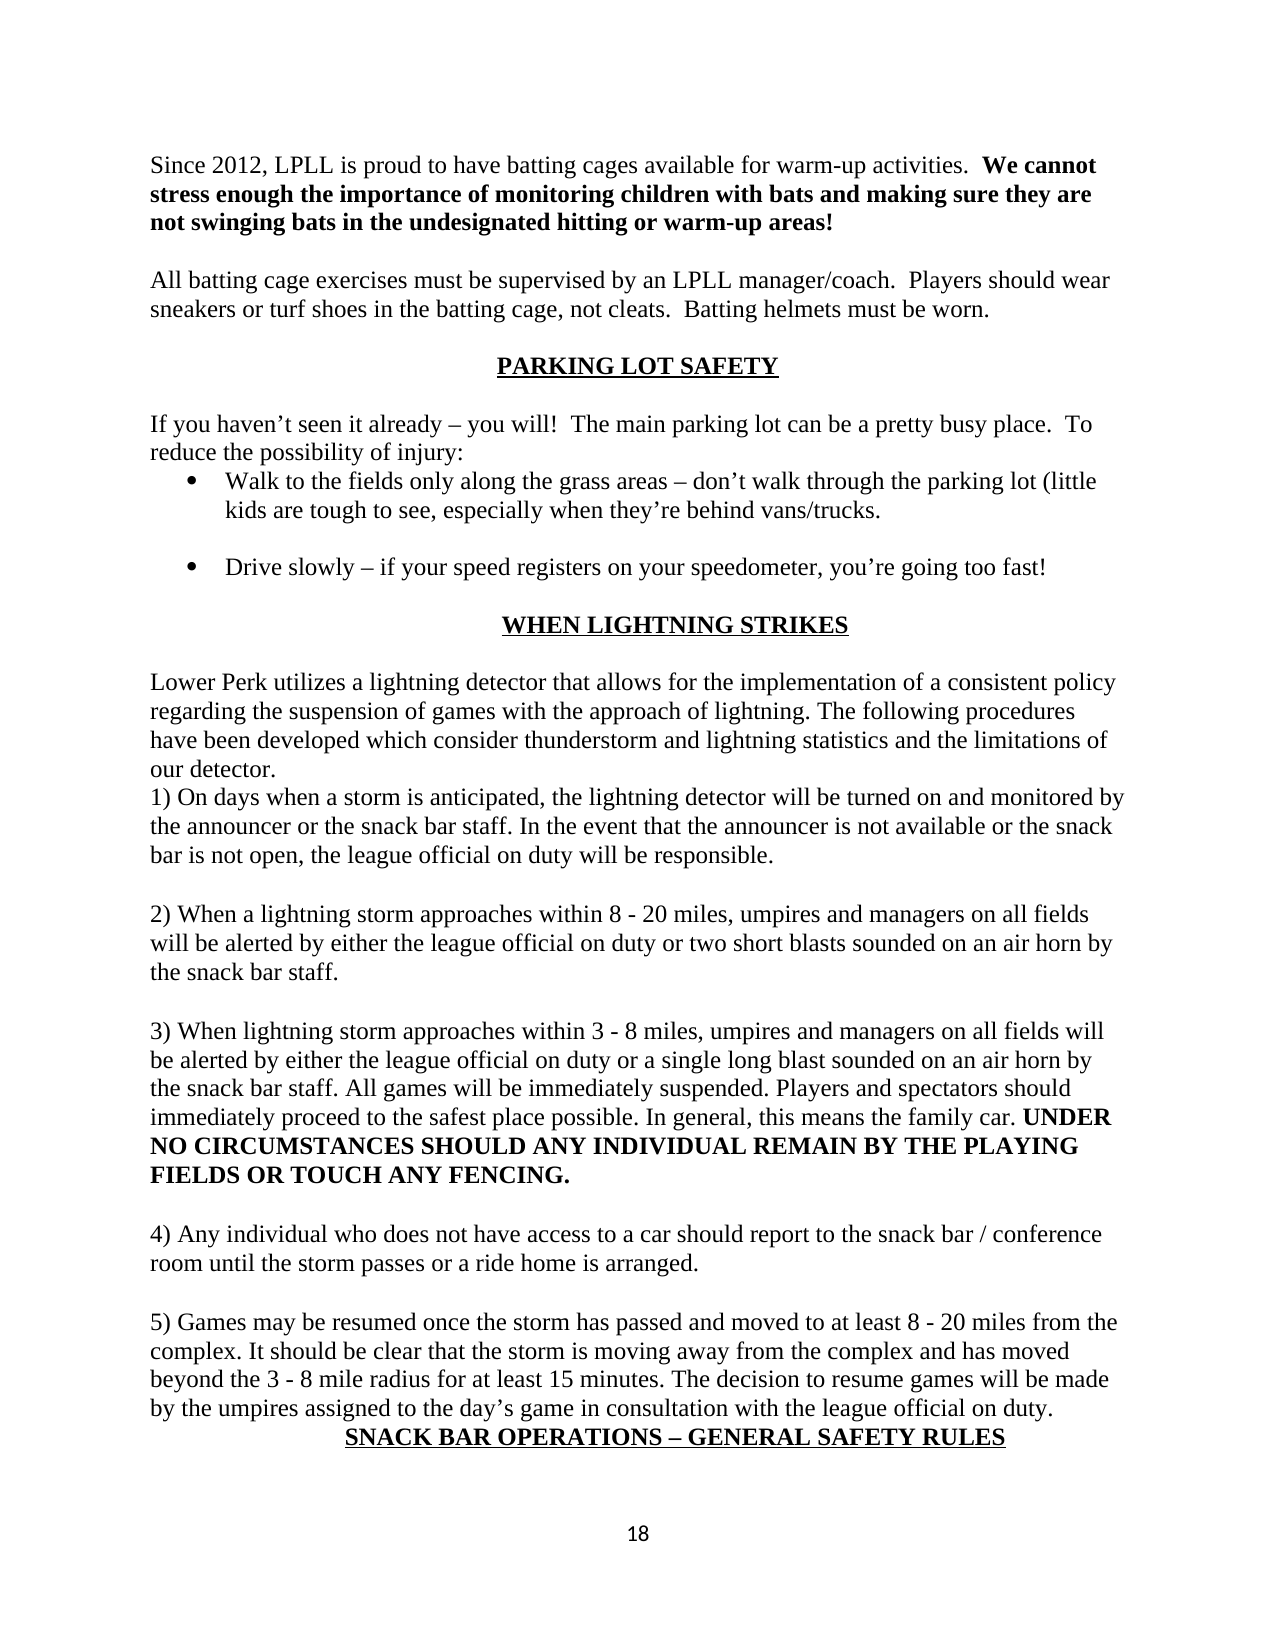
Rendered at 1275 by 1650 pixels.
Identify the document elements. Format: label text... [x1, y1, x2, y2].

text If you haven’t seen it already – you will! The main parking lot can be a pretty busy place. To reduce the possibility of injury: [150, 409, 1125, 466]
list WHEN LIGHTNING STRIKES [225, 610, 1125, 639]
list Drive slowly – if your speed registers on your speedometer, you’re going too fast! [187, 552, 1125, 581]
text 2) When a lightning storm approaches within 8 - 20 miles, umpires and managers on all fields will be alerted by either the league official on duty or two short blasts sounded on an air horn by the snack bar staff. [150, 899, 1125, 986]
list SNACK BAR OPERATIONS – GENERAL SAFETY RULES [225, 1422, 1125, 1451]
text PARKING LOT SAFETY [150, 351, 1125, 380]
text 5) Games may be resumed once the storm has passed and moved to at least 8 - 20 miles from the complex. It should be clear that the storm is moving away from the complex and has moved beyond the 3 - 8 mile radius for at least 15 minutes. The decision to resume games will be made by the umpires assigned to the day’s game in consultation with the league official on duty. [150, 1307, 1125, 1422]
list Walk to the fields only along the grass areas – don’t walk through the parking lot (little kids are tough to see, especially when they’re behind vans/trucks. [187, 466, 1125, 524]
text All batting cage exercises must be supervised by an LPLL manager/coach. Players should wear sneakers or turf shoes in the batting cage, not cleats. Batting helmets must be worn. [150, 265, 1125, 322]
text Lower Perk utilizes a lightning detector that allows for the implementation of a consistent policy regarding the suspension of games with the approach of lightning. The following procedures have been developed which consider thunderstorm and lightning statistics and the limitations of our detector. [150, 667, 1125, 782]
text Since 2012, LPLL is proud to have batting cages available for warm-up activities. We cannot stress enough the importance of monitoring children with bats and making sure they are not swinging bats in the undesignated hitting or warm-up areas! [150, 150, 1125, 236]
text 1) On days when a storm is anticipated, the lightning detector will be turned on and monitored by the announcer or the snack bar staff. In the event that the announcer is not available or the snack bar is not open, the league official on duty will be responsible. [150, 782, 1125, 869]
text 4) Any individual who does not have access to a car should report to the snack bar / conference room until the storm passes or a ride home is arranged. [150, 1219, 1125, 1277]
text 3) When lightning storm approaches within 3 - 8 miles, umpires and managers on all fields will be alerted by either the league official on duty or a single long blast sounded on an air horn by the snack bar staff. All games will be immediately suspended. Players and spectators should immediately proceed to the safest place possible. In general, this means the family car. UNDER NO CIRCUMSTANCES SHOULD ANY INDIVIDUAL REMAIN BY THE PLAYING FIELDS OR TOUCH ANY FENCING. [150, 1016, 1125, 1188]
